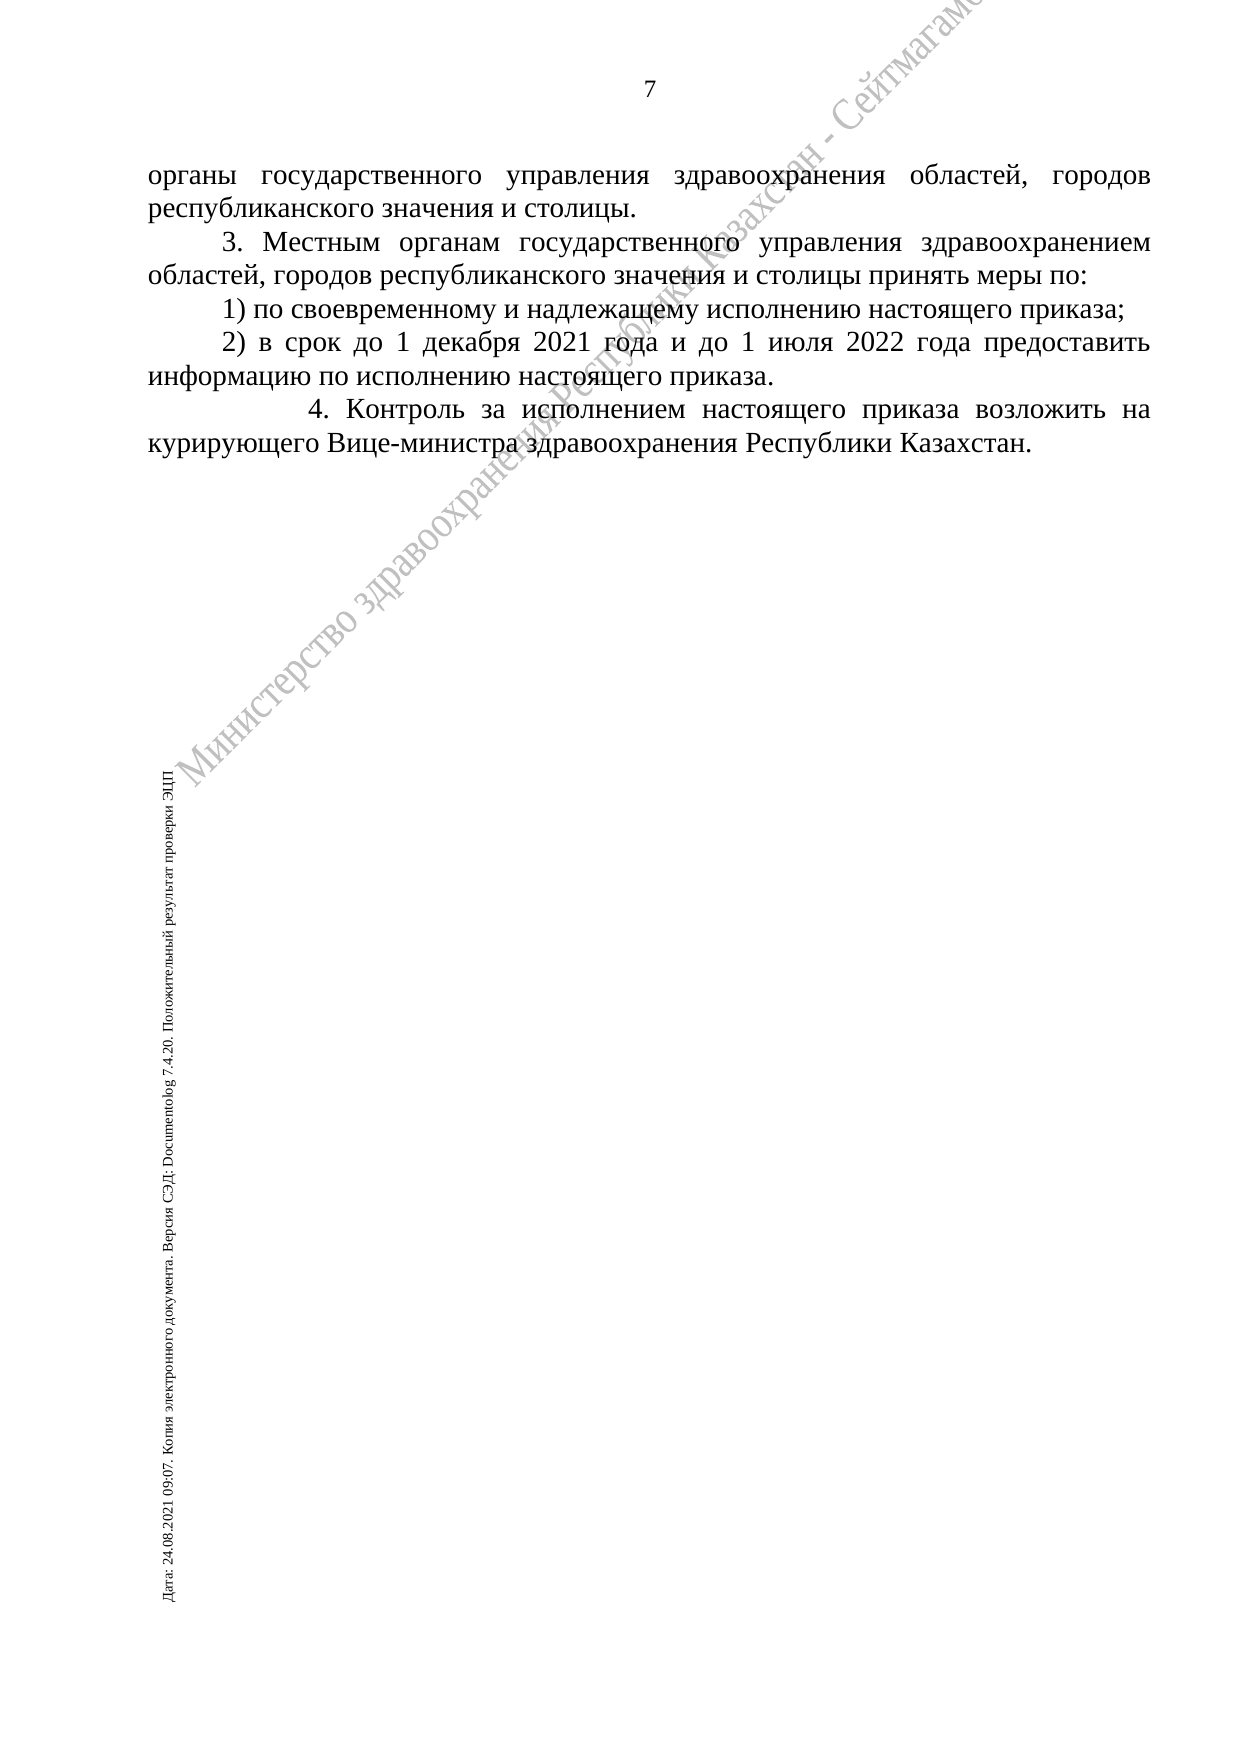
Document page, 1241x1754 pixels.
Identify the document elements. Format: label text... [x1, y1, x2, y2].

text 2. Департаменту развития электронного здравоохранения Министерства здравоохранения Республики Казахстан в течение трех рабочих дней после дня принятия настоящего приказа обеспечить его размещение на интернет - ресурсе Министерства здравоохранения Республики Казахстан и направить в местные органы государственного управления здравоохранения областей, городов республиканского значения и столицы. [148, 157, 1152, 224]
text 2) в срок до 1 декабря 2021 года и до 1 июля 2022 года предоставить информацию по исполнению настоящего приказа. [148, 324, 1152, 392]
text 3. Местным органам государственного управления здравоохранением областей, городов республиканского значения и столицы принять меры по: [148, 224, 1152, 291]
text 4. Контроль за исполнением настоящего приказа возложить на курирующего Вице-министра здравоохранения Республики Казахстан. [148, 392, 1152, 459]
text 1) по своевременному и надлежащему исполнению настоящего приказа; [148, 291, 1152, 324]
